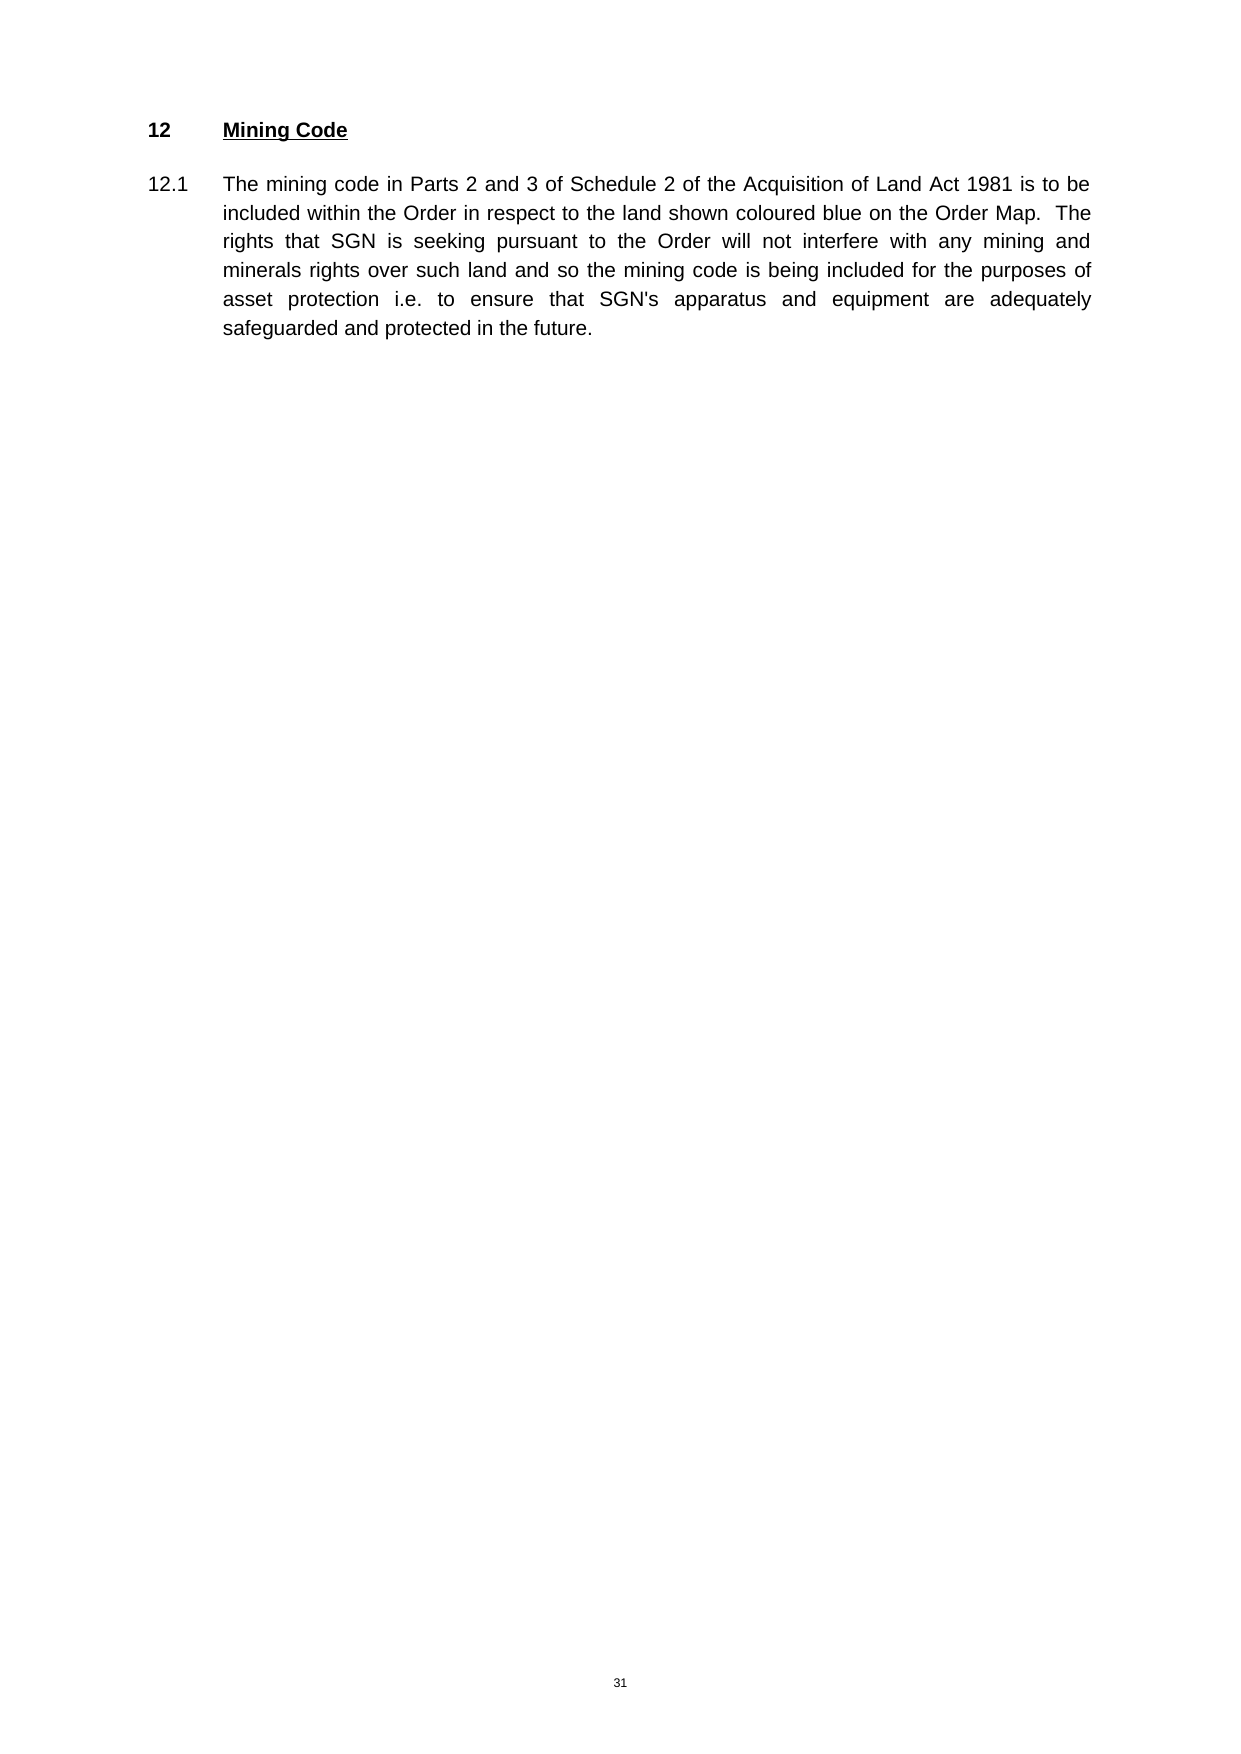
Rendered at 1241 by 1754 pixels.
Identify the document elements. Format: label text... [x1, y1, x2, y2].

text The mining code in Parts 2 and 3 of Schedule 2 of the Acquisition of Land Act 1981 is to be included within the Order in respect to the land shown coloured blue on the Order Map. The rights that SGN is seeking pursuant to the Order will not interfere with any mining and minerals rights over such land and so the mining code is being included for the purposes of asset protection i.e. to ensure that SGN's apparatus and equipment are adequately safeguarded and protected in the future. [148, 172, 1092, 339]
subtitle Mining Code [148, 118, 1092, 142]
